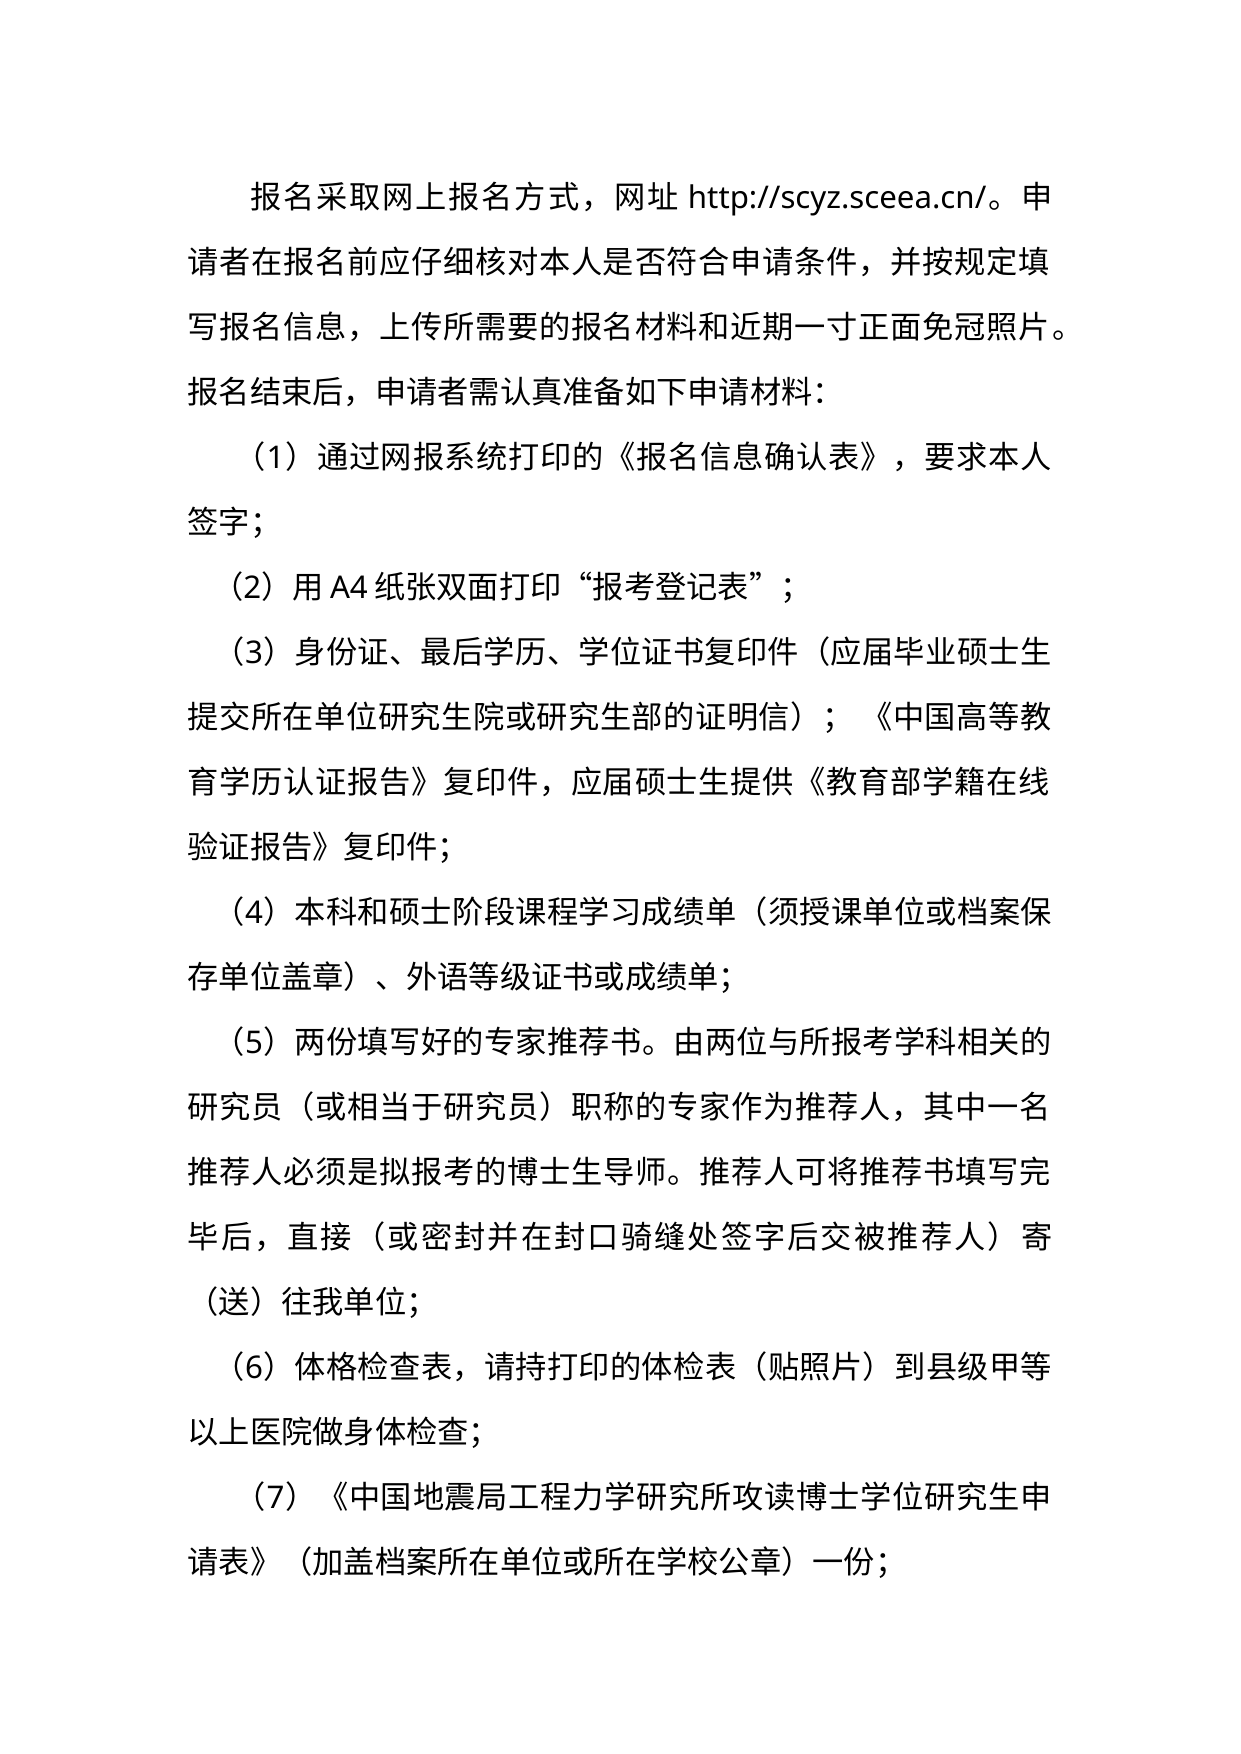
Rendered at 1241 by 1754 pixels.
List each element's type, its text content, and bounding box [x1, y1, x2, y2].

text （1）通过网报系统打印的《报名信息确认表》，要求本人签字； （2）用A4纸张双面打印“报考登记表”； （3）身份证、最后学历、学位证书复印件（应届毕业硕士生提交所在单位研究生院或研究生部的证明信）； 《中国高等教育学历认证报告》复印件，应届硕士生提供《教育部学籍在线验证报告》复印件； （4）本科和硕士阶段课程学习成绩单（须授课单位或档案保存单位盖章）、外语等级证书或成绩单； （5）两份填写好的专家推荐书。由两位与所报考学科相关的研究员（或相当于研究员）职称的专家作为推荐人，其中一名推荐人必须是拟报考的博士生导师。推荐人可将推荐书填写完毕后，直接（或密封并在封口骑缝处签字后交被推荐人）寄（送）往我单位； （6）体格检查表，请持打印的体检表（贴照片）到县级甲等以上医院做身体检查； [187, 422, 1053, 1462]
text 报名采取网上报名方式，网址http://scyz.sceea.cn/。申请者在报名前应仔细核对本人是否符合申请条件，并按规定填写报名信息，上传所需要的报名材料和近期一寸正面免冠照片。报名结束后，申请者需认真准备如下申请材料： [187, 162, 1053, 422]
text （7）《中国地震局工程力学研究所攻读博士学位研究生申请表》（加盖档案所在单位或所在学校公章）一份； [187, 1462, 1053, 1592]
